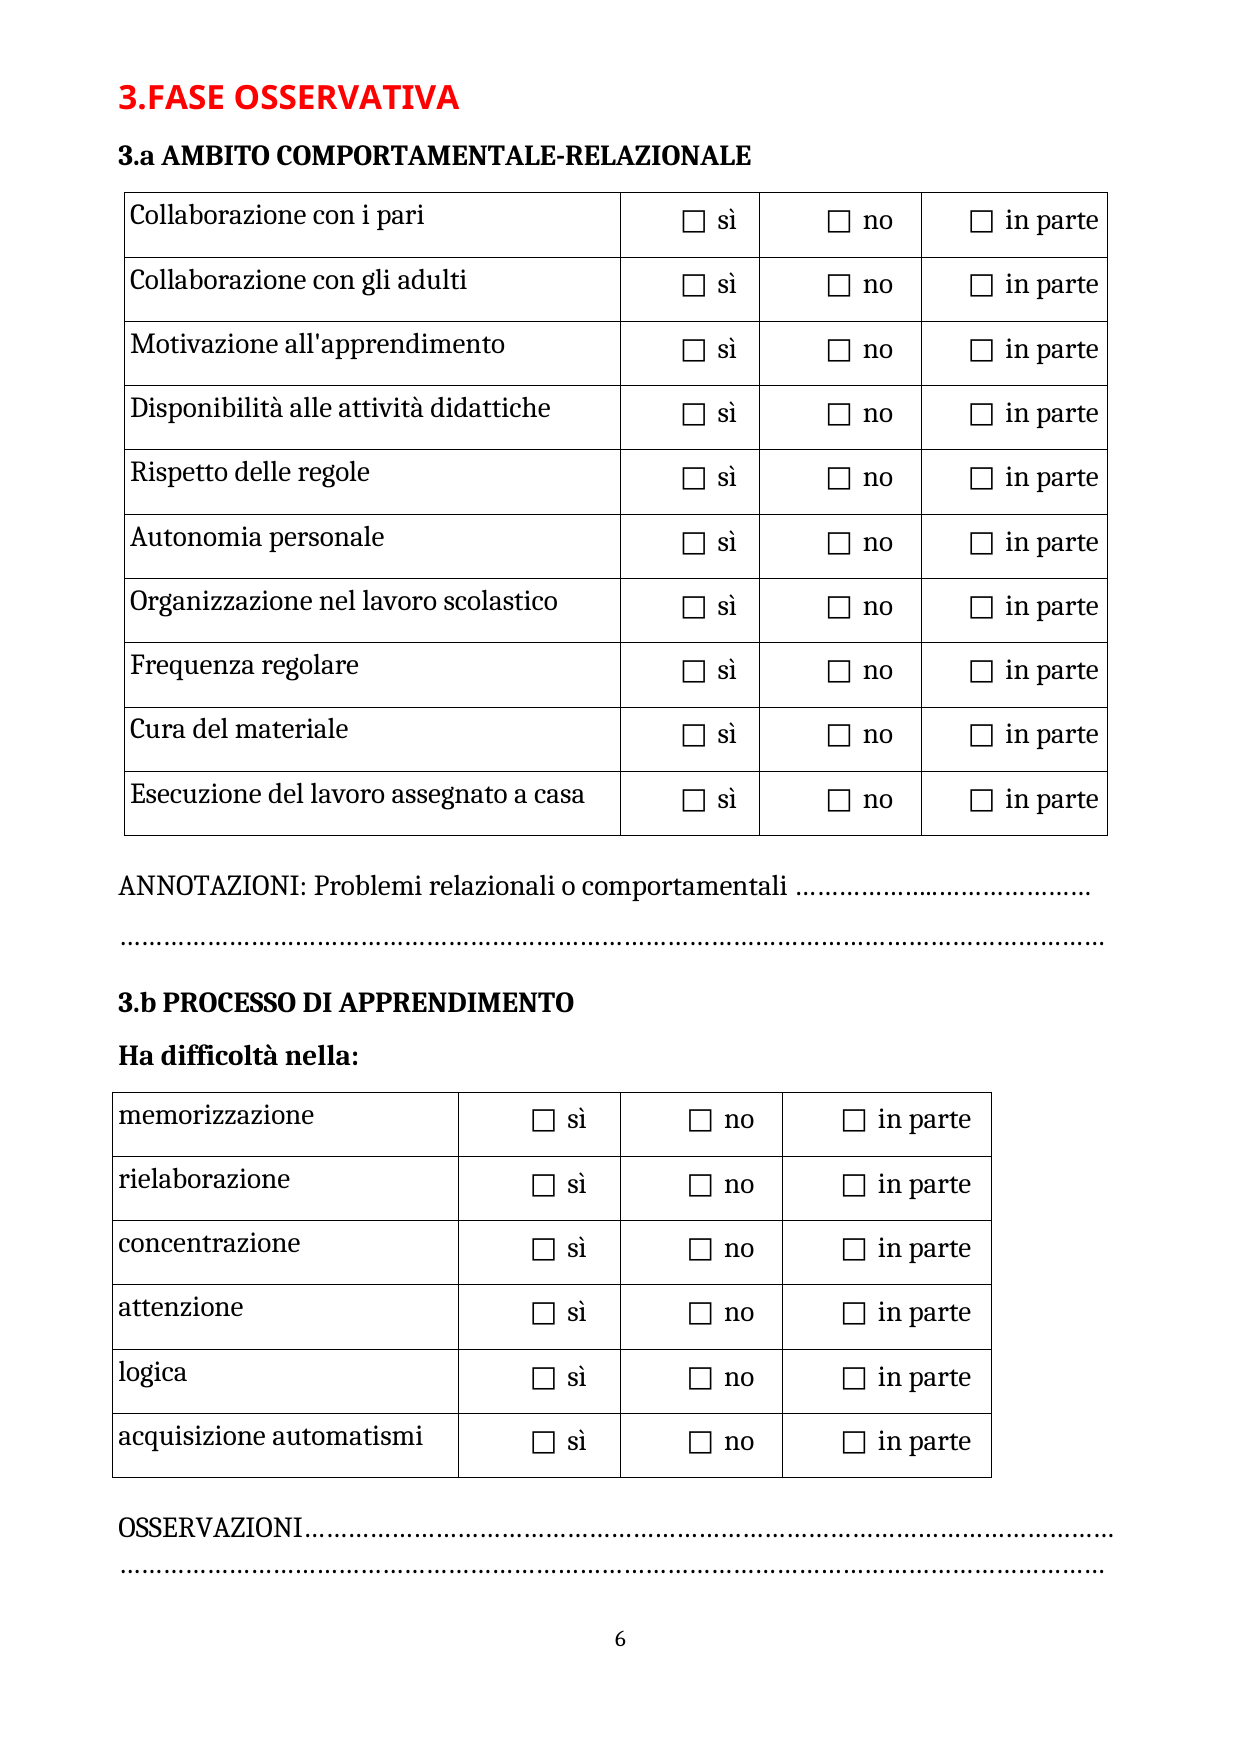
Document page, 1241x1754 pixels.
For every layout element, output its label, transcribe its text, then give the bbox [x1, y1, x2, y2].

table_cell sì [621, 643, 759, 706]
table_cell Autonomia personale [125, 515, 620, 578]
table_cell in parte [783, 1414, 991, 1477]
text 3.b PROCESSO DI APPRENDIMENTO [118, 986, 1122, 1019]
table_cell in parte [922, 450, 1107, 514]
table_cell in parte [783, 1285, 991, 1349]
table_cell no [760, 450, 921, 514]
table_cell in parte [922, 643, 1107, 706]
table_cell Esecuzione del lavoro assegnato a casa [125, 772, 620, 835]
table_cell sì [459, 1350, 620, 1413]
table_cell in parte [922, 515, 1107, 578]
table_cell in parte [783, 1350, 991, 1413]
text 3.FASE OSSERVATIVA [118, 74, 1122, 119]
table_cell sì [459, 1414, 620, 1477]
table_cell concentrazione [113, 1221, 458, 1284]
table_cell rielaborazione [113, 1157, 458, 1220]
table_cell Organizzazione nel lavoro scolastico [125, 579, 620, 642]
table_cell in parte [922, 708, 1107, 771]
text OSSERVAZIONI………………………………………………………………………………………………………………………………………………………………………………………………………………………… [118, 1511, 1122, 1581]
table_cell Frequenza regolare [125, 643, 620, 706]
table_cell no [760, 708, 921, 771]
table_cell sì [621, 772, 759, 835]
table_header sì [621, 193, 759, 257]
table_header Collaborazione con i pari [125, 193, 620, 257]
text Ha difficoltà nella: [118, 1039, 1122, 1072]
table_cell logica [113, 1350, 458, 1413]
table_cell no [621, 1285, 782, 1349]
table_cell Motivazione all'apprendimento [125, 322, 620, 385]
table_cell sì [621, 579, 759, 642]
table_header no [621, 1093, 782, 1156]
table_cell no [760, 643, 921, 706]
table_header in parte [783, 1093, 991, 1156]
text ANNOTAZIONI: Problemi relazionali o comportamentali ………………..………………… ……………………………………………………………………………………………………………………… [118, 869, 1122, 952]
table_cell sì [459, 1285, 620, 1349]
table_cell in parte [922, 772, 1107, 835]
table_cell in parte [783, 1221, 991, 1284]
table_cell in parte [922, 386, 1107, 449]
text 3.a AMBITO COMPORTAMENTALE-RELAZIONALE [118, 139, 1122, 173]
table_cell in parte [922, 579, 1107, 642]
table_cell sì [459, 1157, 620, 1220]
table_header memorizzazione [113, 1093, 458, 1156]
table_cell in parte [783, 1157, 991, 1220]
table_cell in parte [922, 258, 1107, 321]
table_cell sì [621, 450, 759, 514]
table_cell sì [459, 1221, 620, 1284]
table_cell no [621, 1221, 782, 1284]
table_cell sì [621, 258, 759, 321]
table_cell attenzione [113, 1285, 458, 1349]
table_cell no [621, 1157, 782, 1220]
table_cell no [760, 322, 921, 385]
table_cell no [621, 1414, 782, 1477]
table_cell sì [621, 386, 759, 449]
table_cell no [760, 386, 921, 449]
table_cell Disponibilità alle attività didattiche [125, 386, 620, 449]
table_cell sì [621, 708, 759, 771]
table_cell sì [621, 322, 759, 385]
table_cell no [760, 258, 921, 321]
table_cell no [621, 1350, 782, 1413]
table_cell Collaborazione con gli adulti [125, 258, 620, 321]
table_header sì [459, 1093, 620, 1156]
table_cell no [760, 515, 921, 578]
table_cell in parte [922, 322, 1107, 385]
table_cell acquisizione automatismi [113, 1414, 458, 1477]
table_cell no [760, 772, 921, 835]
table_cell Rispetto delle regole [125, 450, 620, 514]
table_cell sì [621, 515, 759, 578]
table_header no [760, 193, 921, 257]
table_cell Cura del materiale [125, 708, 620, 771]
table_header in parte [922, 193, 1107, 257]
table_cell no [760, 579, 921, 642]
